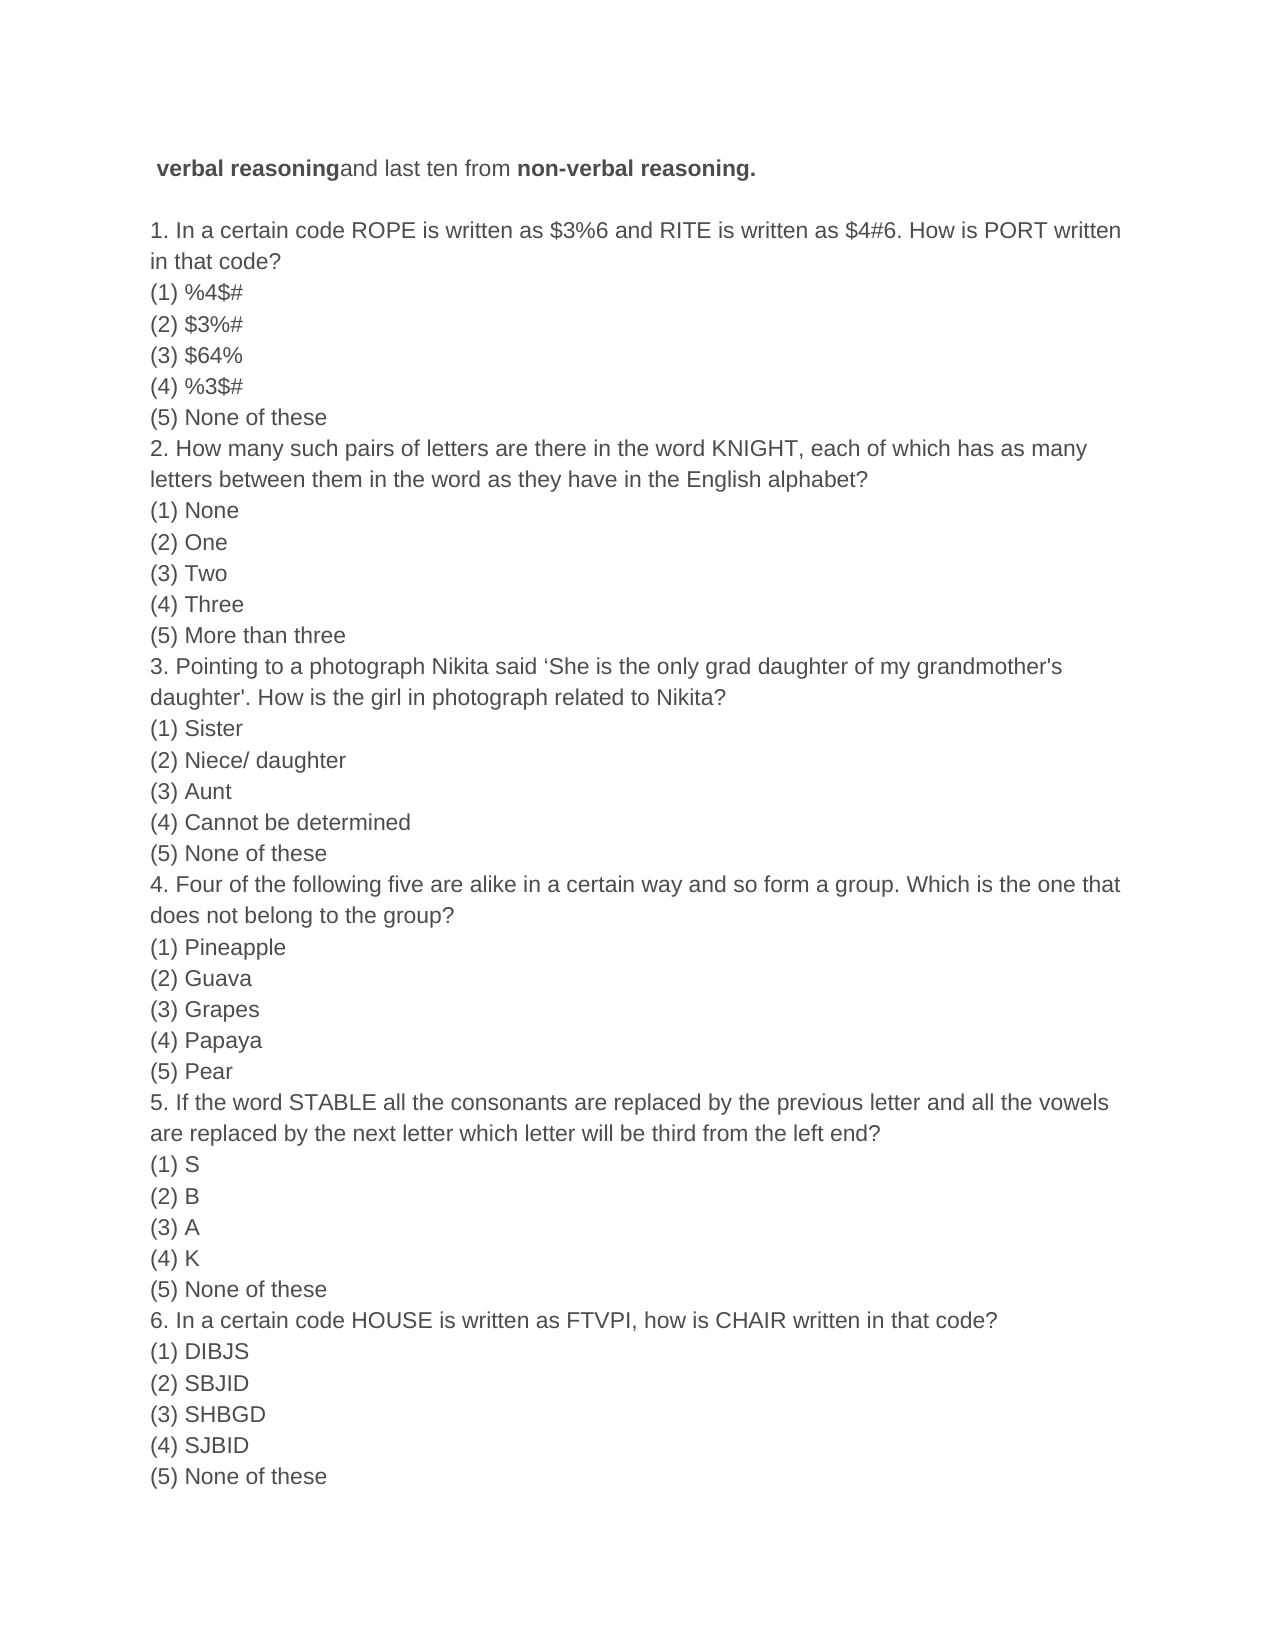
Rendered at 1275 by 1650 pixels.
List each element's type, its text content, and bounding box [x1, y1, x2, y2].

text (3) Aunt [150, 773, 1125, 804]
text (3) A [150, 1209, 1125, 1240]
text (3) Grapes [150, 991, 1125, 1022]
text 2. How many such pairs of letters are there in the word KNIGHT, each of which has as many letters between them in the word as they have in the English alphabet? [150, 430, 1125, 493]
text (2) Niece/ daughter [150, 742, 1125, 773]
text (4) K [150, 1240, 1125, 1271]
text (3) $64% [150, 337, 1125, 368]
text (5) None of these [150, 399, 1125, 430]
text (1) Pineapple [150, 929, 1125, 960]
text 1. In a certain code ROPE is written as $3%6 and RITE is written as $4#6. How is PORT written in that code? [150, 212, 1125, 274]
text (2) B [150, 1178, 1125, 1209]
text (1) None [150, 493, 1125, 524]
text (5) More than three [150, 617, 1125, 648]
text (1) S [150, 1147, 1125, 1178]
text (2) SBJID [150, 1365, 1125, 1396]
text (5) None of these [150, 1271, 1125, 1302]
text (5) Pear [150, 1053, 1125, 1084]
text 3. Pointing to a photograph Nikita said ‘She is the only grad daughter of my grandmother's daughter'. How is the girl in photograph related to Nikita? [150, 648, 1125, 711]
text verbal reasoningand last ten from non-verbal reasoning. [150, 150, 1125, 181]
text (3) SHBGD [150, 1396, 1125, 1427]
text (4) %3$# [150, 368, 1125, 399]
text (4) SJBID [150, 1427, 1125, 1458]
text (3) Two [150, 555, 1125, 586]
text (2) One [150, 524, 1125, 555]
text (2) $3%# [150, 306, 1125, 337]
text (4) Papaya [150, 1022, 1125, 1053]
text (5) None of these [150, 835, 1125, 866]
text 4. Four of the following five are alike in a certain way and so form a group. Which is the one that does not belong to the group? [150, 866, 1125, 929]
text (1) Sister [150, 711, 1125, 742]
text (2) Guava [150, 960, 1125, 991]
text (4) Three [150, 586, 1125, 617]
text (1) %4$# [150, 274, 1125, 306]
text (1) DIBJS [150, 1333, 1125, 1365]
text (4) Cannot be determined [150, 804, 1125, 835]
text 5. If the word STABLE all the consonants are replaced by the previous letter and all the vowels are replaced by the next letter which letter will be third from the left end? [150, 1084, 1125, 1147]
text 6. In a certain code HOUSE is written as FTVPI, how is CHAIR written in that code? [150, 1302, 1125, 1333]
text (5) None of these [150, 1458, 1125, 1489]
